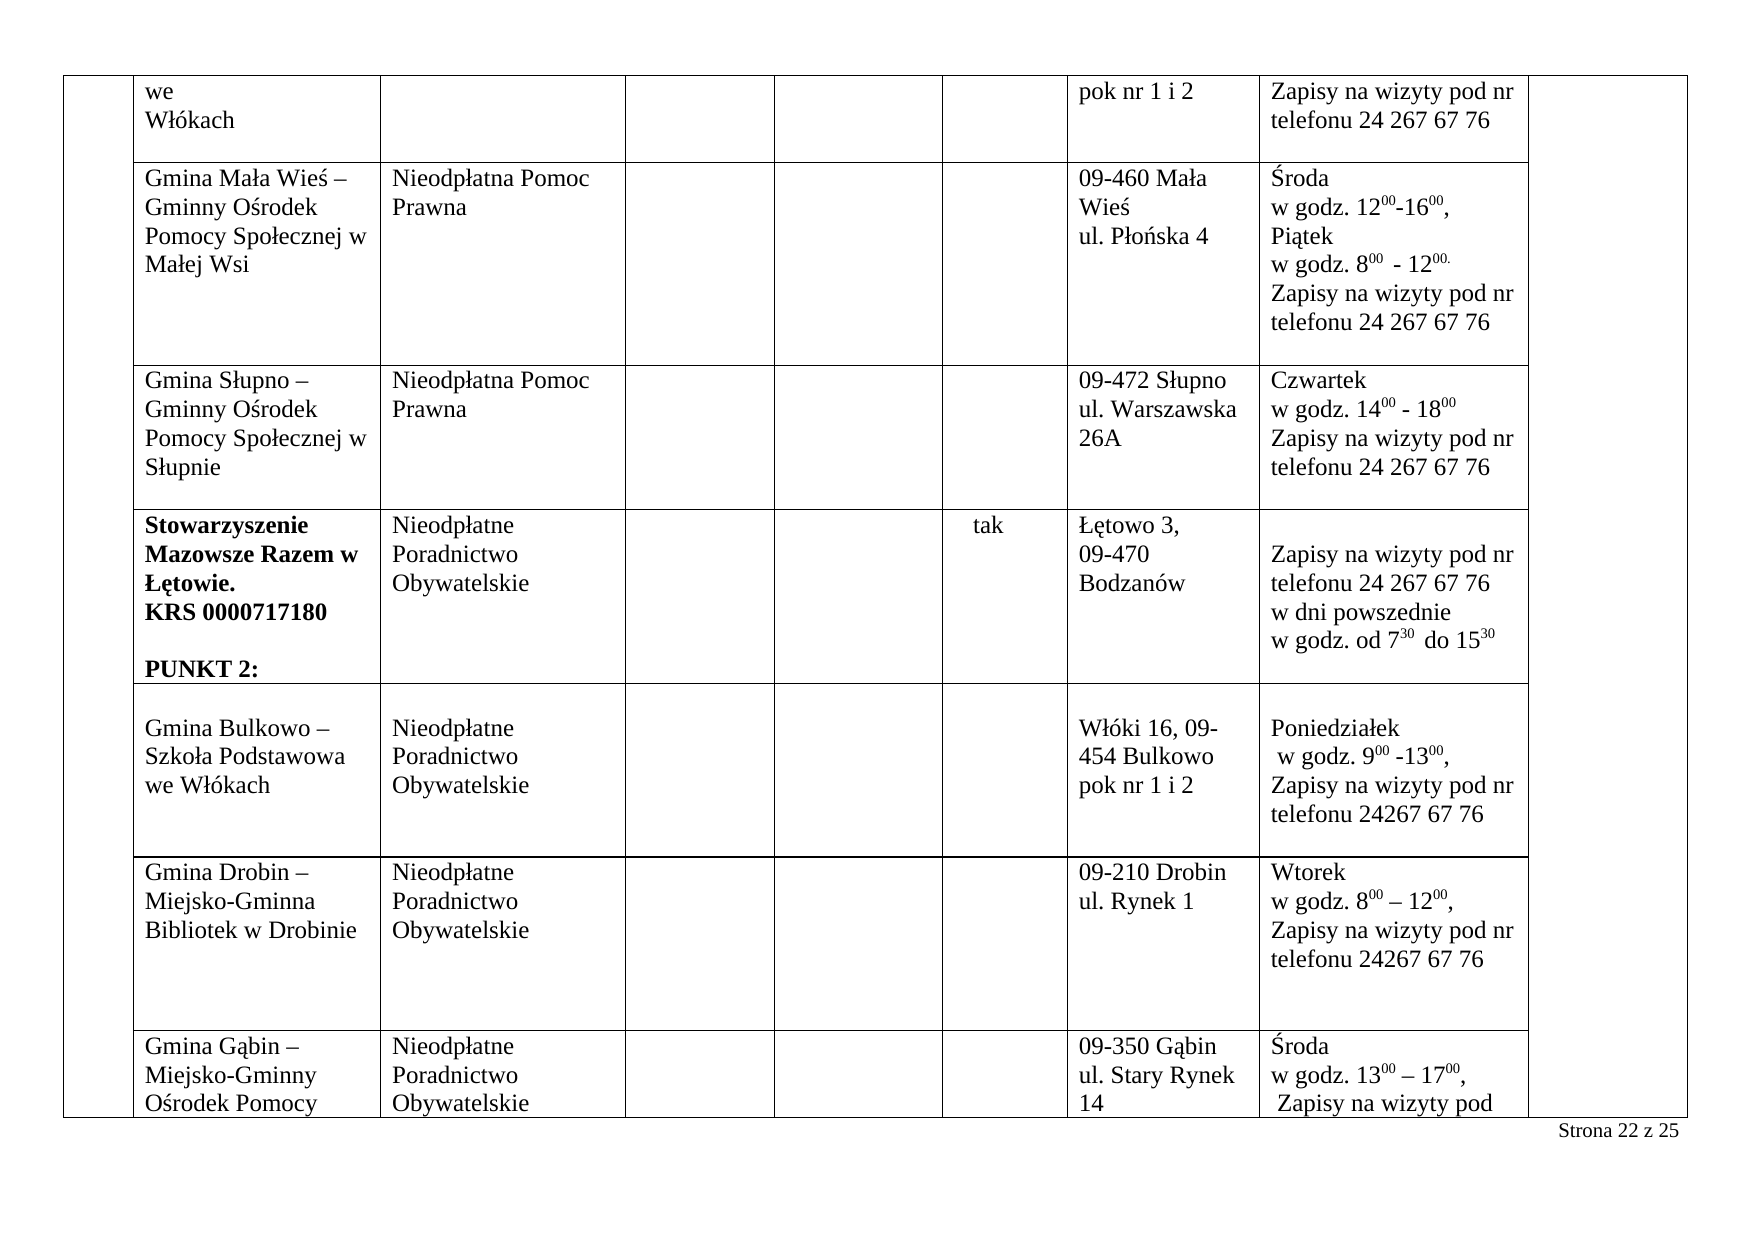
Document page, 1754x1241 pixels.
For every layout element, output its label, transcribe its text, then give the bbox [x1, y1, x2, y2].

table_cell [1260, 76, 1528, 162]
table_cell 09-460 Mała Wieś ul. Płońska 4 [1068, 163, 1259, 364]
table_cell [775, 76, 942, 162]
table_cell [943, 1031, 1067, 1117]
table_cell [1068, 1031, 1259, 1117]
table_cell [943, 366, 1067, 509]
table_cell [626, 76, 774, 162]
table_cell Zapisy na wizyty pod nr telefonu 24 267 67 76 w dni powszednie w godz. od 730 do 1530 [1260, 510, 1528, 683]
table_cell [134, 1031, 380, 1117]
table_cell Łętowo 3, 09-470 Bodzanów [1068, 510, 1259, 683]
table_cell tak [943, 510, 1067, 683]
table_cell [775, 366, 942, 509]
table_cell Nieodpłatne Poradnictwo Obywatelskie [381, 858, 625, 1030]
table_cell [626, 163, 774, 364]
table_cell Gmina Bulkowo – Szkoła Podstawowa we Włókach [134, 684, 380, 856]
table_cell Poniedziałek w godz. 900 -1300, Zapisy na wizyty pod nr telefonu 24267 67 76 [1260, 684, 1528, 856]
table_cell Wtorek w godz. 800 – 1200, Zapisy na wizyty pod nr telefonu 24267 67 76 [1260, 858, 1528, 1030]
table_cell [775, 858, 942, 1030]
table_cell [775, 684, 942, 856]
table_cell [943, 163, 1067, 364]
table_cell [943, 684, 1067, 856]
table_cell Gmina Mała Wieś – Gminny Ośrodek Pomocy Społecznej w Małej Wsi [134, 163, 380, 364]
table_cell Czwartek w godz. 1400 - 1800 Zapisy na wizyty pod nr telefonu 24 267 67 76 [1260, 366, 1528, 509]
table_cell Nieodpłatne Poradnictwo Obywatelskie [381, 510, 625, 683]
table_cell [943, 76, 1067, 162]
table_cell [1260, 1031, 1528, 1117]
table_cell Gmina Słupno – Gminny Ośrodek Pomocy Społecznej w Słupnie [134, 366, 380, 509]
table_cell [381, 76, 625, 162]
table_cell [626, 366, 774, 509]
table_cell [381, 1031, 625, 1117]
table_cell [943, 858, 1067, 1030]
table_cell [626, 1031, 774, 1117]
table_cell Gmina Drobin – Miejsko-Gminna Bibliotek w Drobinie [134, 858, 380, 1030]
table_cell [626, 684, 774, 856]
table_cell Środa w godz. 1200-1600, Piątek w godz. 800 - 1200. Zapisy na wizyty pod nr telefonu 24 267 67 76 [1260, 163, 1528, 364]
table_cell [626, 510, 774, 683]
table_cell [775, 510, 942, 683]
table_cell [626, 858, 774, 1030]
table_cell Stowarzyszenie Mazowsze Razem w Łętowie. KRS 0000717180 PUNKT 2: [134, 510, 380, 683]
table_cell Nieodpłatne Poradnictwo Obywatelskie [381, 684, 625, 856]
table_cell Nieodpłatna Pomoc Prawna [381, 366, 625, 509]
table_cell 09-210 Drobin ul. Rynek 1 [1068, 858, 1259, 1030]
table_cell [775, 163, 942, 364]
table_cell [775, 1031, 942, 1117]
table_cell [1068, 76, 1259, 162]
table_cell Nieodpłatna Pomoc Prawna [381, 163, 625, 364]
table_cell 09-472 Słupno ul. Warszawska 26A [1068, 366, 1259, 509]
table_cell Włóki 16, 09-454 Bulkowo pok nr 1 i 2 [1068, 684, 1259, 856]
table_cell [134, 76, 380, 162]
